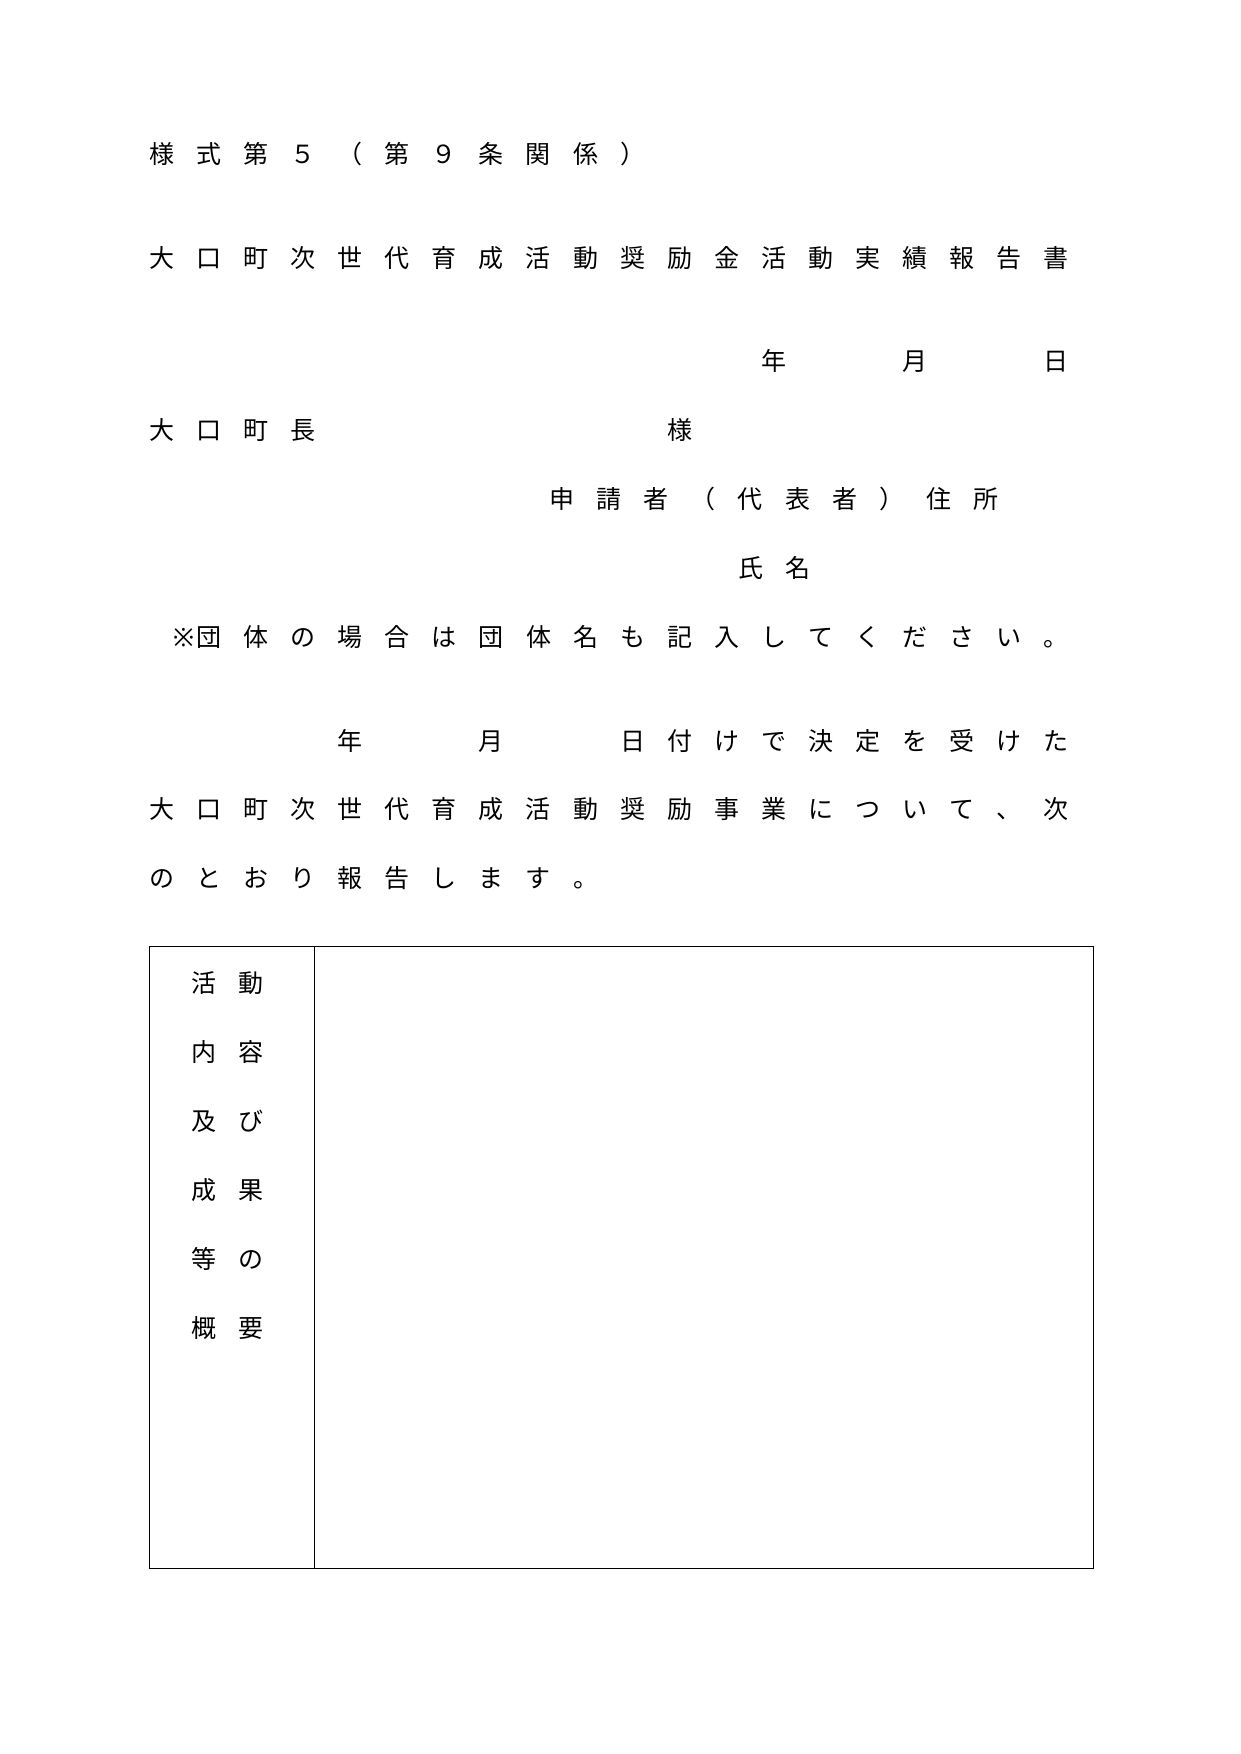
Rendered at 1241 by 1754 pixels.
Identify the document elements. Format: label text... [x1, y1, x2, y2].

text 申請者（代表者）住所 [149, 463, 1091, 532]
text 大口町長 様 [149, 394, 1091, 463]
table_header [315, 947, 1093, 1568]
text 年 月 日 [149, 325, 1091, 394]
text ※団体の場合は団体名も記入してください。 [149, 601, 1091, 670]
text 氏名 [149, 532, 1091, 601]
table_header 活動内容及び 成果等の概要 [150, 947, 314, 1568]
text 大口町次世代育成活動奨励金活動実績報告書 [149, 222, 1091, 291]
text 年 月 日付けで決定を受けた大口町次世代育成活動奨励事業について、次のとおり報告します。 [149, 704, 1091, 911]
text 様式第５（第９条関係） [149, 118, 1091, 187]
